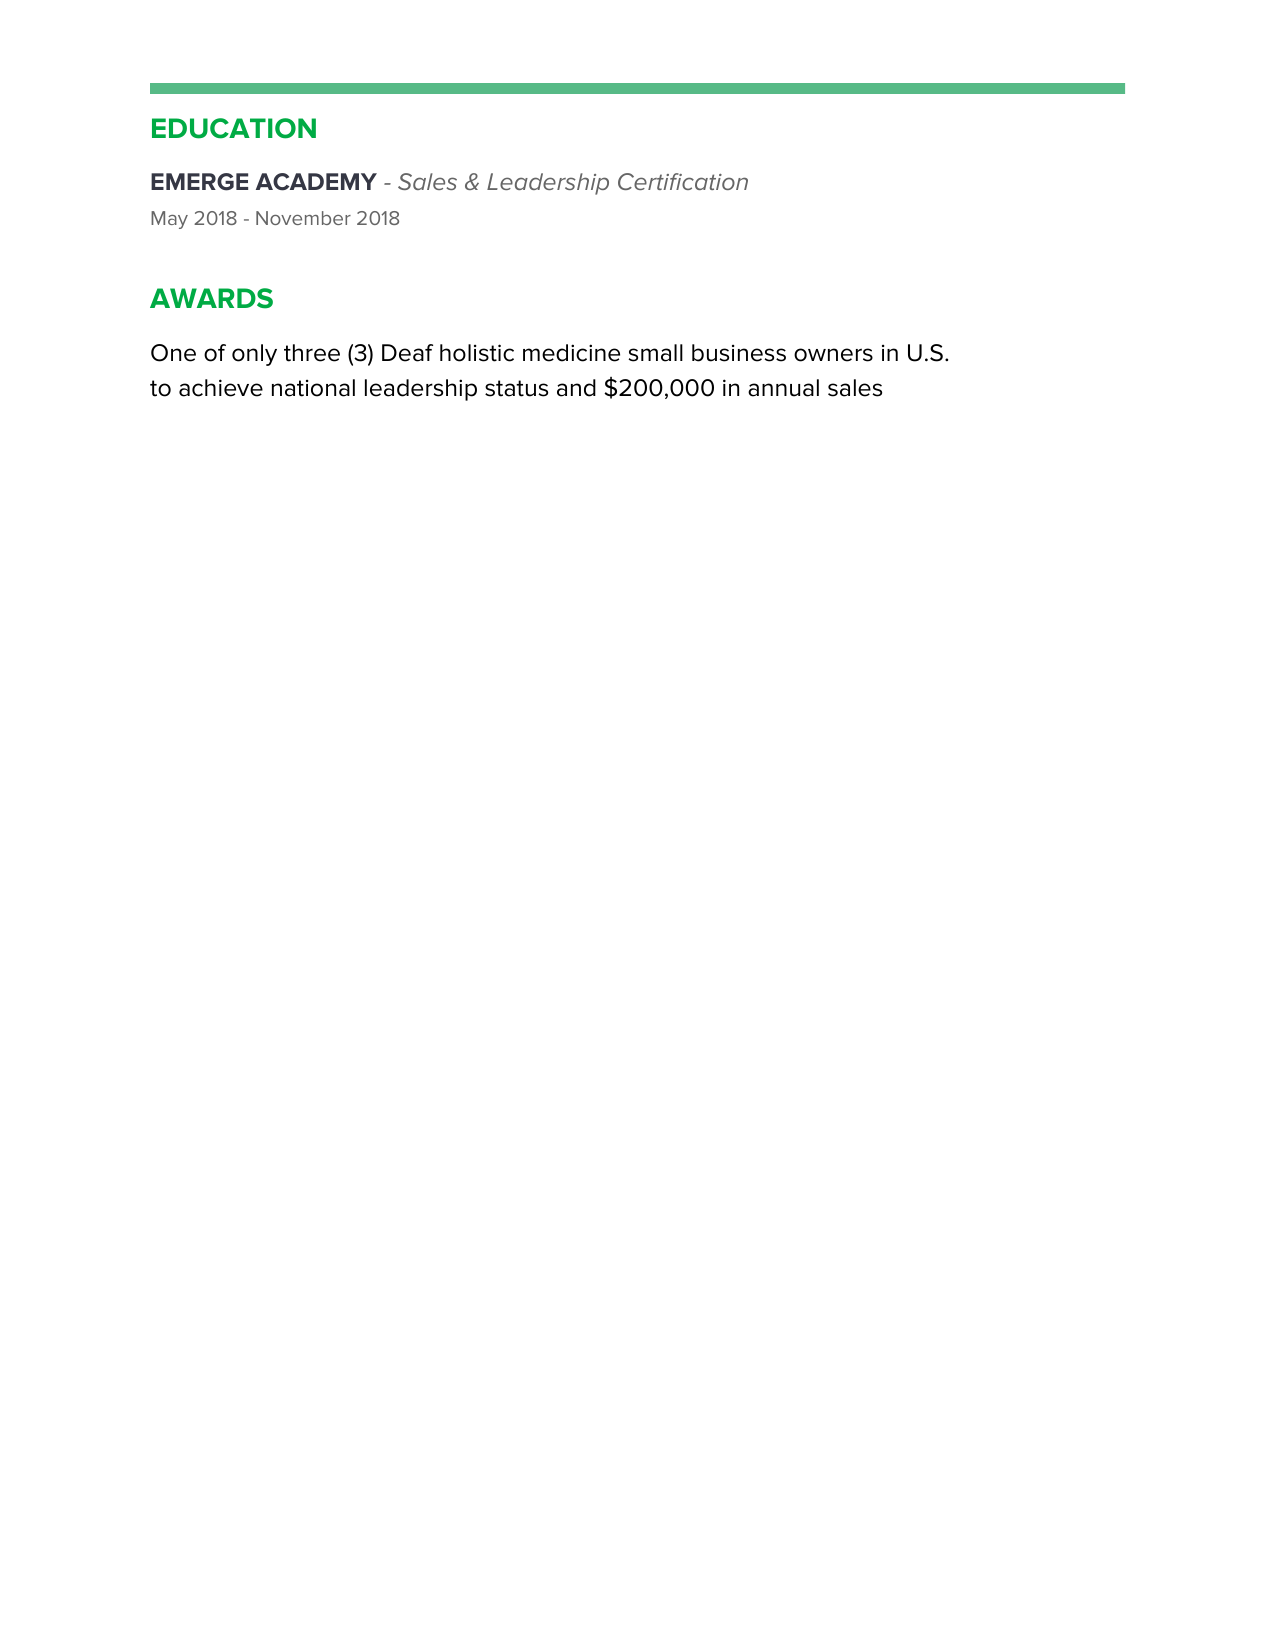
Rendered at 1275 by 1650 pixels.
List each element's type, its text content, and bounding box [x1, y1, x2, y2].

subtitle EDUCATION [150, 111, 1116, 147]
subtitle AWARDS [150, 282, 1116, 317]
picture [150, 83, 1125, 94]
text May 2018 - November 2018 [150, 206, 1116, 232]
text One of only three (3) Deaf holistic medicine small business owners in U.S. [150, 338, 1200, 369]
subtitle EMERGE ACADEMY - Sales & Leadership Certification [150, 168, 1116, 198]
text to achieve national leadership status and $200,000 in annual sales [150, 373, 1200, 403]
